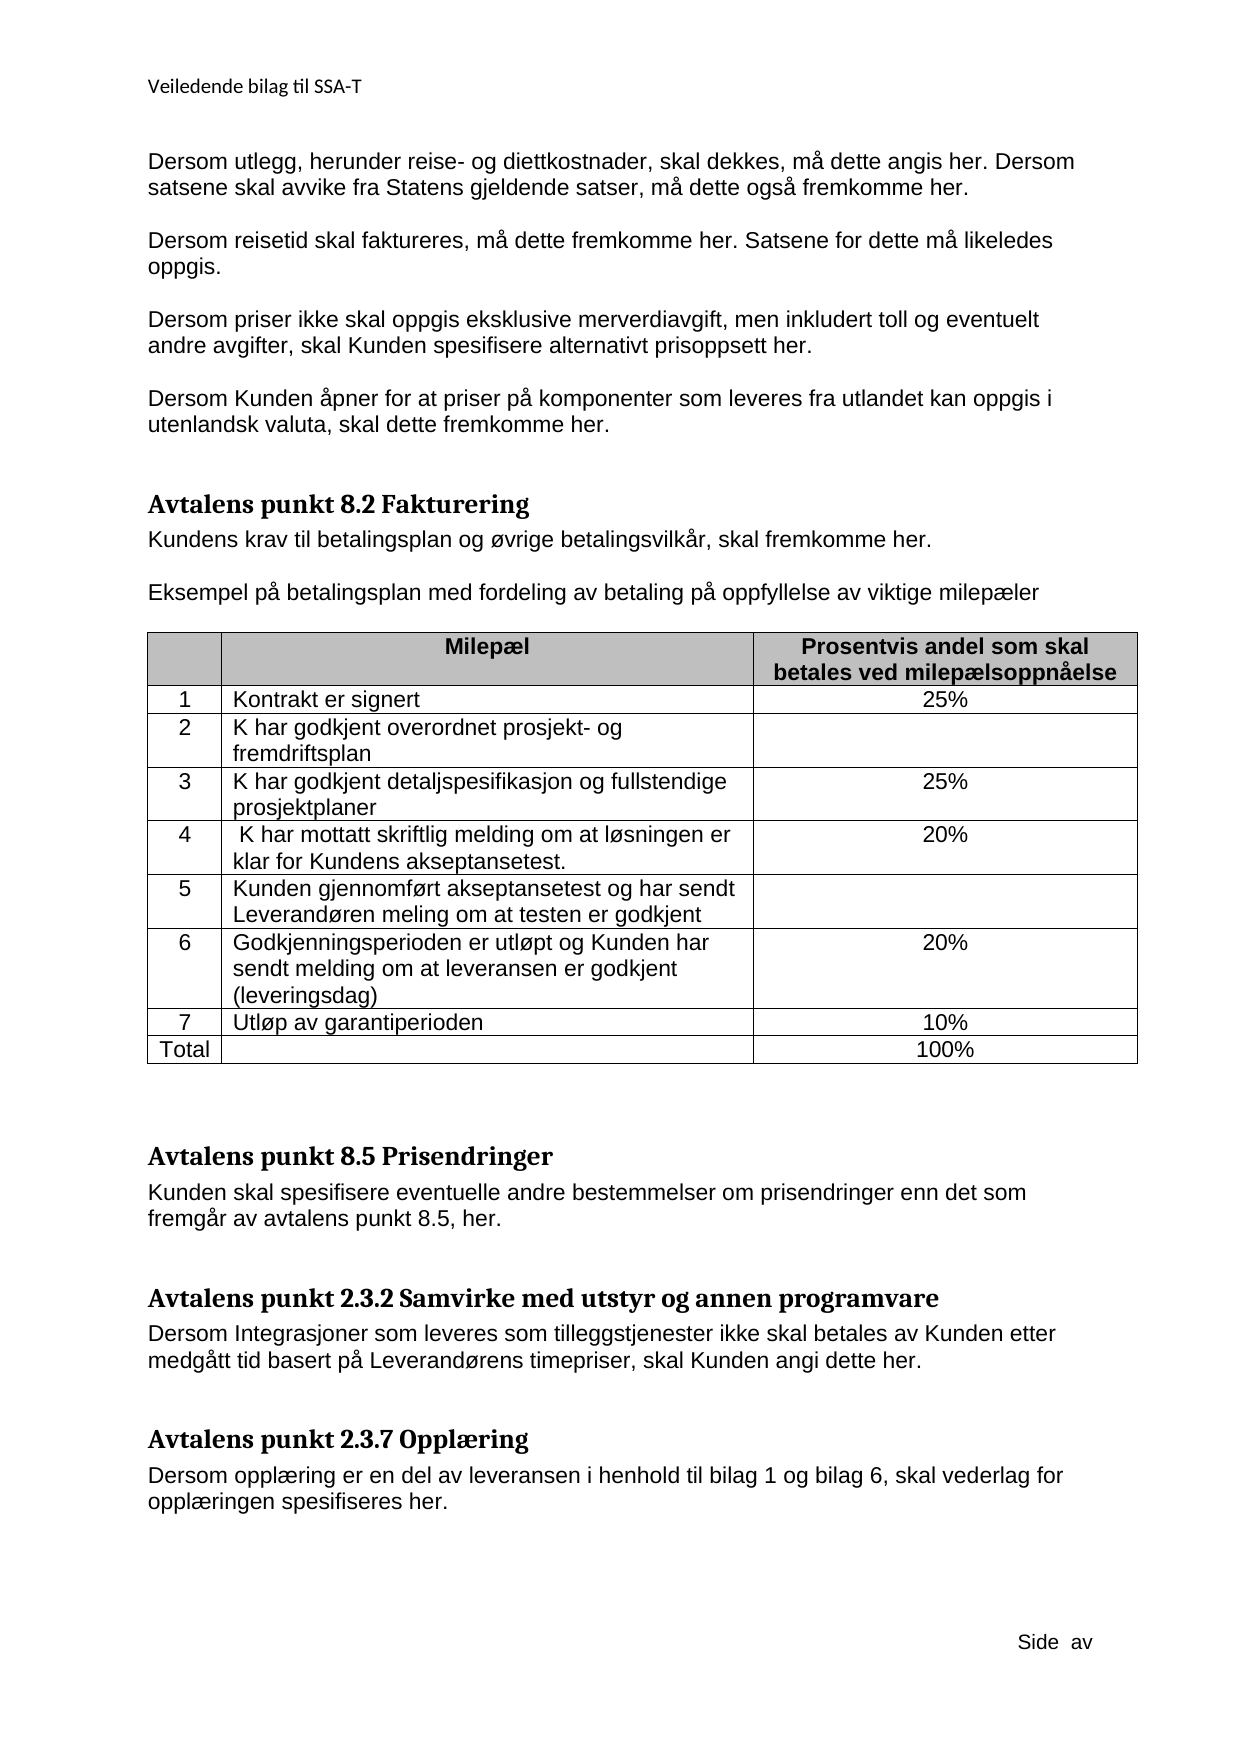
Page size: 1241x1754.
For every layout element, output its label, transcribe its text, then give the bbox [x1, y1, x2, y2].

table_header Milepæl [222, 633, 753, 685]
table_cell 5 [148, 875, 221, 928]
table_cell Kunden gjennomført akseptansetest og har sendt Leverandøren meling om at testen er godkjent [222, 875, 753, 928]
text Eksempel på betalingsplan med fordeling av betaling på oppfyllelse av viktige milepæler [148, 579, 1093, 605]
table_cell Utløp av garantiperioden [222, 1009, 753, 1035]
table_cell K har godkjent overordnet prosjekt- og fremdriftsplan [222, 714, 753, 767]
text Dersom Integrasjoner som leveres som tilleggstjenester ikke skal betales av Kunden etter medgått tid basert på Leverandørens timepriser, skal Kunden angi dette her. [148, 1320, 1093, 1373]
table_cell 6 [148, 929, 221, 1008]
table_cell Kontrakt er signert [222, 686, 753, 713]
subtitle Avtalens punkt 8.5 Prisendringer [148, 1141, 1093, 1173]
subtitle Avtalens punkt 8.2 Fakturering [148, 489, 1093, 520]
table_cell 1 [148, 686, 221, 713]
text Dersom opplæring er en del av leveransen i henhold til bilag 1 og bilag 6, skal vederlag for opplæringen spesifiseres her. [148, 1462, 1093, 1514]
table_cell 10% [754, 1009, 1137, 1035]
table_cell Total [148, 1036, 221, 1063]
table_cell [222, 1036, 753, 1063]
subtitle Avtalens punkt 2.3.7 Opplæring [148, 1424, 1093, 1456]
table_cell 20% [754, 821, 1137, 874]
table_cell 2 [148, 714, 221, 767]
table_cell Godkjenningsperioden er utløpt og Kunden har sendt melding om at leveransen er godkjent (leveringsdag) [222, 929, 753, 1008]
table_cell 3 [148, 768, 221, 820]
text Dersom utlegg, herunder reise- og diettkostnader, skal dekkes, må dette angis her. Dersom satsene skal avvike fra Statens gjeldende satser, må dette også fremkomme her. [148, 148, 1093, 200]
table_cell 4 [148, 821, 221, 874]
table_cell [754, 875, 1137, 928]
table_header Prosentvis andel som skal betales ved milepælsoppnåelse [754, 633, 1137, 685]
text Kunden skal spesifisere eventuelle andre bestemmelser om prisendringer enn det som fremgår av avtalens punkt 8.5, her. [148, 1179, 1093, 1232]
text Dersom priser ikke skal oppgis eksklusive merverdiavgift, men inkludert toll og eventuelt andre avgifter, skal Kunden spesifisere alternativt prisoppsett her. [148, 306, 1093, 358]
text Dersom Kunden åpner for at priser på komponenter som leveres fra utlandet kan oppgis i utenlandsk valuta, skal dette fremkomme her. [148, 385, 1093, 437]
table_cell 100% [754, 1036, 1137, 1063]
text Kundens krav til betalingsplan og øvrige betalingsvilkår, skal fremkomme her. [148, 526, 1093, 553]
table_cell K har mottatt skriftlig melding om at løsningen er klar for Kundens akseptansetest. [222, 821, 753, 874]
text Dersom reisetid skal faktureres, må dette fremkomme her. Satsene for dette må likeledes oppgis. [148, 227, 1093, 279]
table_cell K har godkjent detaljspesifikasjon og fullstendige prosjektplaner [222, 768, 753, 820]
table_cell 20% [754, 929, 1137, 1008]
table_cell [754, 714, 1137, 767]
subtitle Avtalens punkt 2.3.2 Samvirke med utstyr og annen programvare [148, 1283, 1093, 1314]
table_header [148, 633, 221, 685]
table_cell 25% [754, 686, 1137, 713]
table_cell 25% [754, 768, 1137, 820]
table_cell 7 [148, 1009, 221, 1035]
